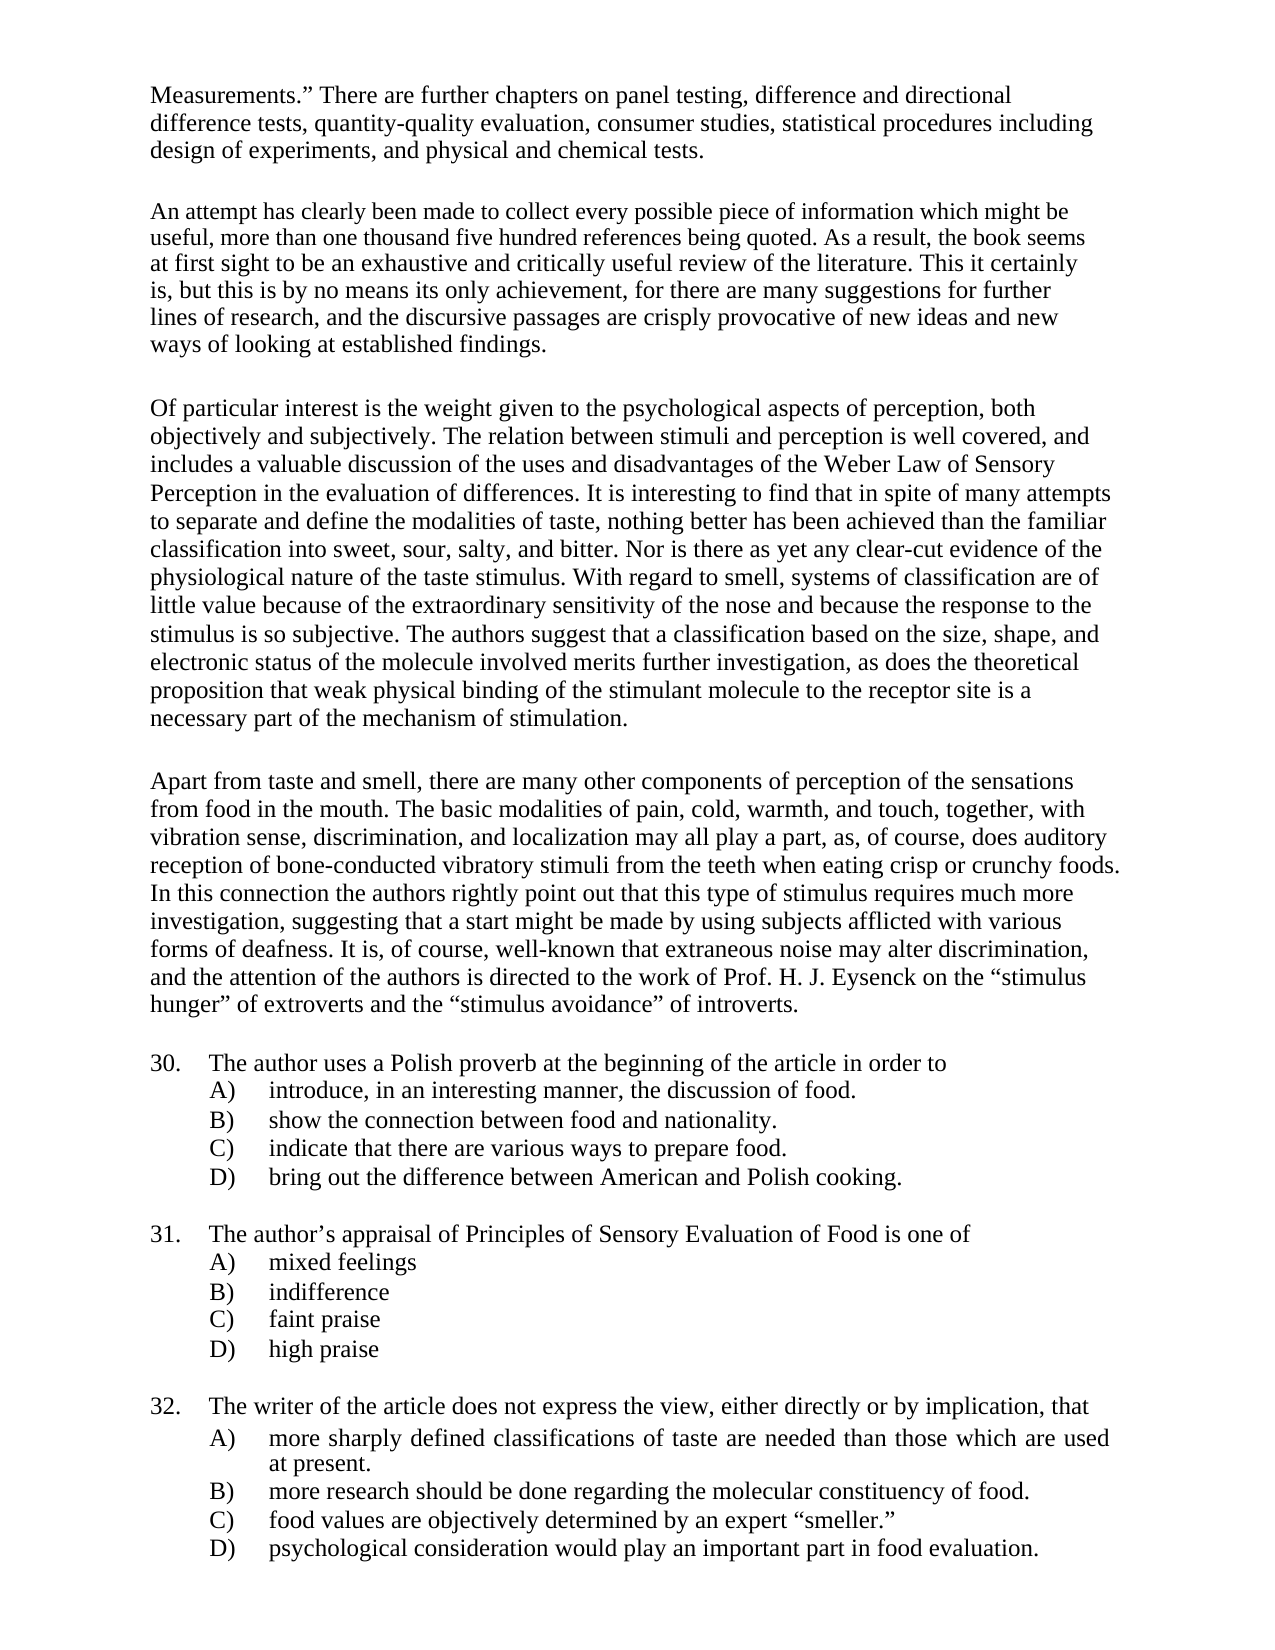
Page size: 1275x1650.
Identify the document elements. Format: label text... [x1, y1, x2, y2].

list The author’s appraisal of Principles of Sensory Evaluation of Food is one of [150, 1219, 1125, 1248]
list mixed feelings [209, 1248, 1125, 1276]
list faint praise [209, 1305, 1125, 1333]
text An attempt has clearly been made to collect every possible piece of information which might be useful, more than one thousand five hundred references being quoted. As a result, the book seems [150, 199, 1125, 250]
list more sharply defined classifications of taste are needed than those which are used at present. [209, 1426, 1110, 1477]
text Of particular interest is the weight given to the psychological aspects of perception, both objectively and subjectively. The relation between stimuli and perception is well covered, and includes a valuable discussion of the uses and disadvantages of the Weber Law of Sensory Perception in the evaluation of differences. It is interesting to find that in spite of many attempts to separate and define the modalities of taste, nothing better has been achieved than the familiar classification into sweet, sour, salty, and bitter. Nor is there as yet any clear-cut evidence of the physiological nature of the taste stimulus. With regard to smell, systems of classification are of little value because of the extraordinary sensitivity of the nose and because the response to the stimulus is so subjective. The authors suggest that a classification based on the size, shape, and electronic status of the molecule involved merits further investigation, as does the theoretical proposition that weak physical binding of the stimulant molecule to the receptor site is a necessary part of the mechanism of stimulation. [150, 394, 1125, 732]
list introduce, in an interesting manner, the discussion of food. [209, 1076, 1125, 1104]
list food values are objectively determined by an expert “smeller.” [209, 1506, 1125, 1534]
list bring out the difference between American and Polish cooking. [209, 1162, 1125, 1191]
text Apart from taste and smell, there are many other components of perception of the sensations from food in the mouth. The basic modalities of pain, cold, warmth, and touch, together, with vibration sense, discrimination, and localization may all play a part, as, of course, does auditory reception of bone-conducted vibratory stimuli from the teeth when eating crisp or crunchy foods. In this connection the authors rightly point out that this type of stimulus requires much more investigation, suggesting that a start might be made by using subjects afflicted with various forms of deafness. It is, of course, well-known that extraneous noise may alter discrimination, and the attention of the authors is directed to the work of Prof. H. J. Eysenck on the “stimulus hunger” of extroverts and the “stimulus avoidance” of introverts. [150, 767, 1123, 1018]
list indicate that there are various ways to prepare food. [209, 1133, 1125, 1162]
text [150, 82, 1110, 164]
list high praise [209, 1334, 1125, 1363]
list psychological consideration would play an important part in food evaluation. [209, 1534, 1125, 1562]
list indifference [209, 1277, 1125, 1305]
list The writer of the article does not express the view, either directly or by implication, that [150, 1391, 1125, 1420]
list show the connection between food and nationality. [209, 1105, 1125, 1133]
list more research should be done regarding the molecular constituency of food. [209, 1477, 1125, 1505]
list The author uses a Polish proverb at the beginning of the article in order to [150, 1048, 1125, 1076]
text at first sight to be an exhaustive and critically useful review of the literature. This it certainly is, but this is by no means its only achievement, for there are many suggestions for further lines of research, and the discursive passages are crisply provocative of new ideas and new ways of looking at established findings. [150, 250, 1102, 358]
